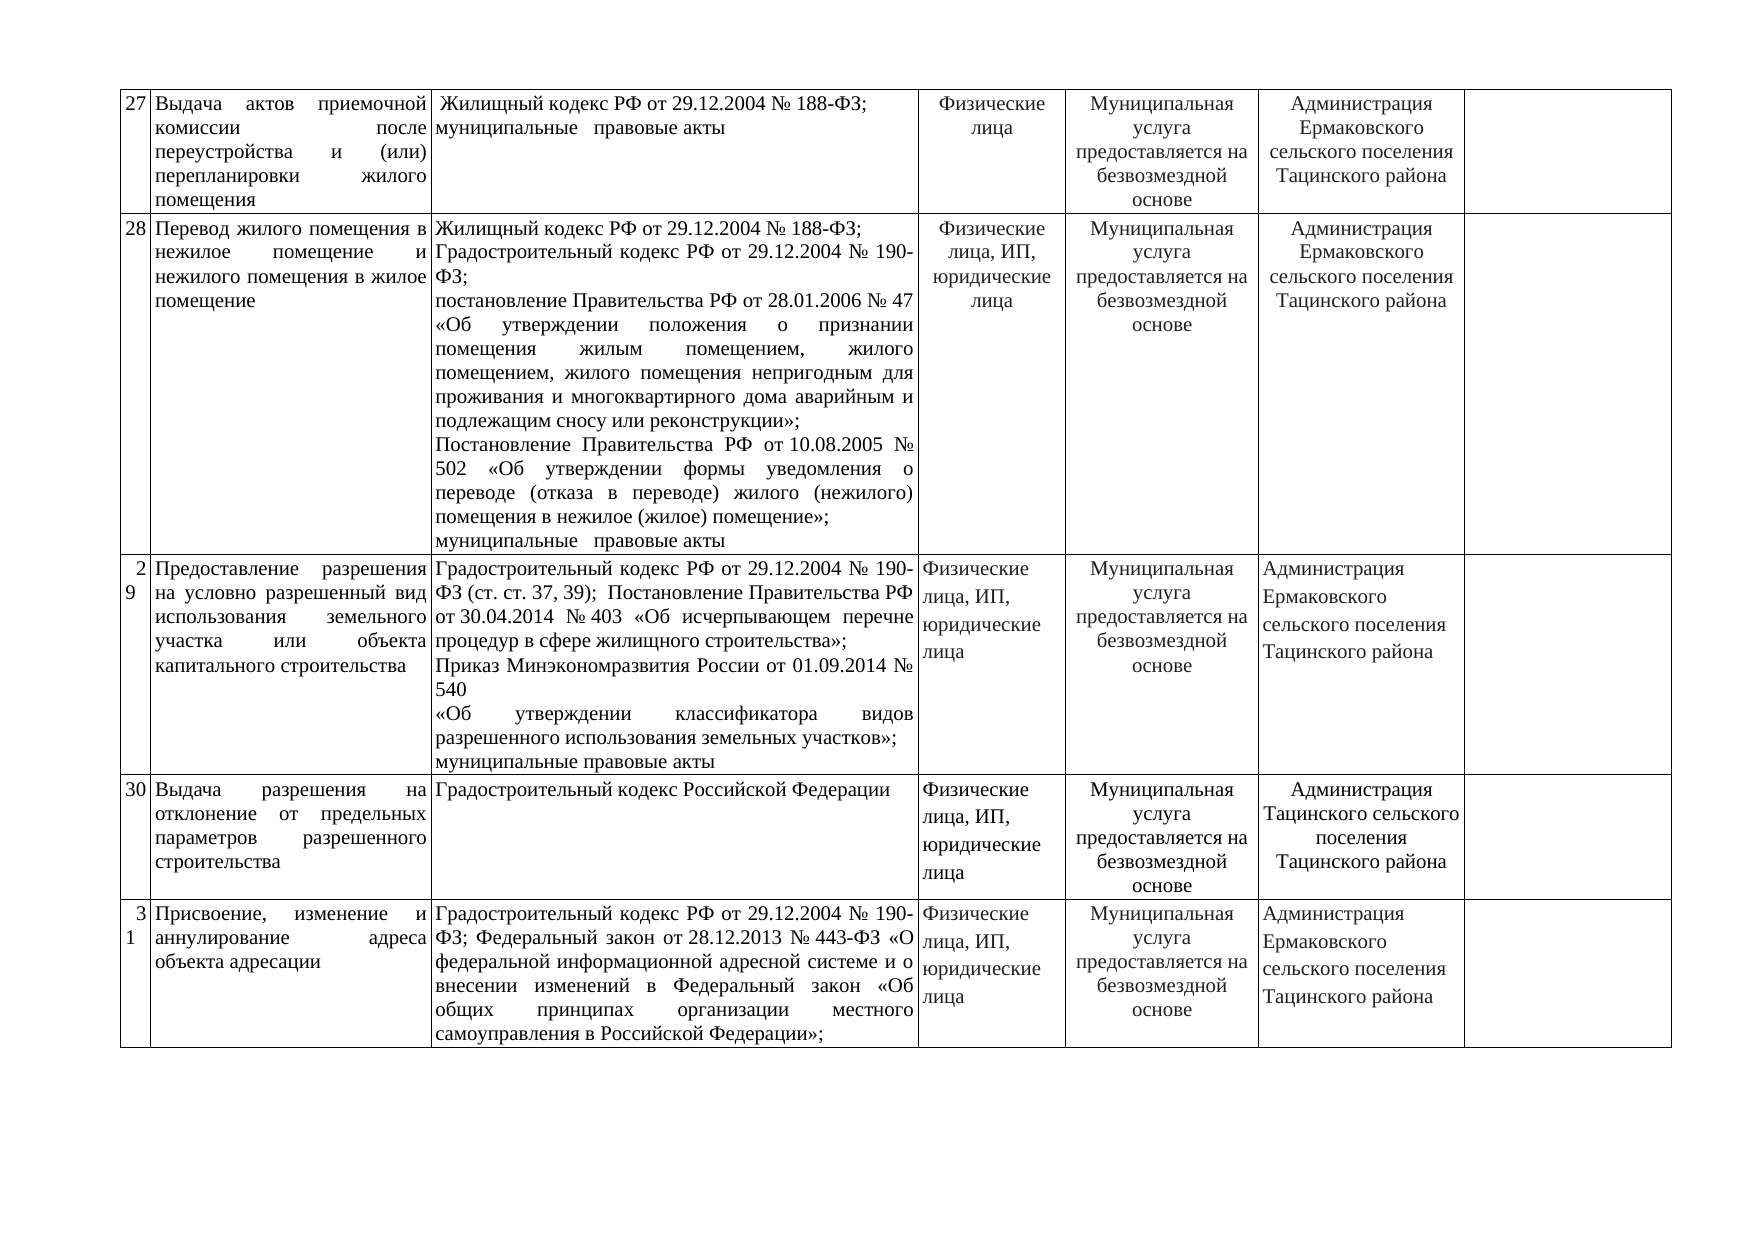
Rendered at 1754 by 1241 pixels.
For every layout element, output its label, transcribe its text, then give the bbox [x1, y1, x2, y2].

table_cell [1066, 90, 1258, 213]
table_cell Жилищный кодекс РФ от 29.12.2004 № 188-ФЗ; Градостроительный кодекс РФ от 29.12.2004 № 190-ФЗ; постановление Правительства РФ от 28.01.2006 № 47 «Об утверждении положения о признании помещения жилым помещением, жилого помещением, жилого помещения непригодным для проживания и многоквартирного дома аварийным и подлежащим сносу или реконструкции»; Постановление Правительства РФ от 10.08.2005 № 502 «Об утверждении формы уведомления о переводе (отказа в переводе) жилого (нежилого) помещения в нежилое (жилое) помещение»; муниципальные правовые акты [432, 214, 918, 554]
table_cell [1465, 775, 1671, 898]
table_cell Выдача разрешения на отклонение от предельных параметров разрешенного строительства [151, 775, 431, 898]
table_cell 28 [121, 214, 150, 554]
table_cell Муниципальная услуга предоставляется на безвозмездной основе [1066, 555, 1258, 774]
table_cell Муниципальная услуга предоставляется на безвозмездной основе [1066, 214, 1258, 554]
table_cell Администрация Тацинского сельского поселения Тацинского района [1259, 775, 1464, 898]
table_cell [1259, 90, 1464, 213]
table_cell Физические лица, ИП, юридические лица [919, 775, 1065, 898]
table_cell Выдача актов приемочной комиссии после переустройства и (или) перепланировки жилого помещения [151, 90, 431, 213]
table_cell Градостроительный кодекс Российской Федерации [432, 775, 918, 898]
table_cell [1465, 900, 1671, 1047]
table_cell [151, 900, 431, 1047]
table_cell Жилищный кодекс РФ от 29.12.2004 № 188-ФЗ; муниципальные правовые акты [432, 90, 918, 213]
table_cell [432, 900, 918, 1047]
table_cell 30 [121, 775, 150, 898]
table_cell Градостроительный кодекс РФ от 29.12.2004 № 190-ФЗ (ст. ст. 37, 39); Постановление Правительства РФ от 30.04.2014 № 403 «Об исчерпывающем перечне процедур в сфере жилищного строительства»; Приказ Минэкономразвития России от 01.09.2014 № 540 «Об утверждении классификатора видов разрешенного использования земельных участков»; муниципальные правовые акты [432, 555, 918, 774]
table_cell Администрация Ермаковского сельского поселения Тацинского района [1259, 555, 1464, 774]
table_cell Физические лица, ИП, юридические лица [919, 555, 1065, 774]
table_cell Перевод жилого помещения в нежилое помещение и нежилого помещения в жилое помещение [151, 214, 431, 554]
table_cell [919, 900, 1065, 1047]
table_cell 31 [121, 900, 150, 1047]
table_cell 27 [121, 90, 150, 213]
table_cell Муниципальная услуга предоставляется на безвозмездной основе [1066, 775, 1258, 898]
table_cell Предоставление разрешения на условно разрешенный вид использования земельного участка или объекта капитального строительства [151, 555, 431, 774]
table_cell Администрация Ермаковского сельского поселения Тацинского района [1259, 214, 1464, 554]
table_cell [1465, 555, 1671, 774]
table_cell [1066, 900, 1258, 1047]
table_cell [1465, 214, 1671, 554]
table_cell 29 [121, 555, 150, 774]
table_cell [1259, 900, 1464, 1047]
table_cell Физические лица [919, 90, 1065, 213]
table_cell [1465, 90, 1671, 213]
table_cell Физические лица, ИП, юридические лица [919, 214, 1065, 554]
